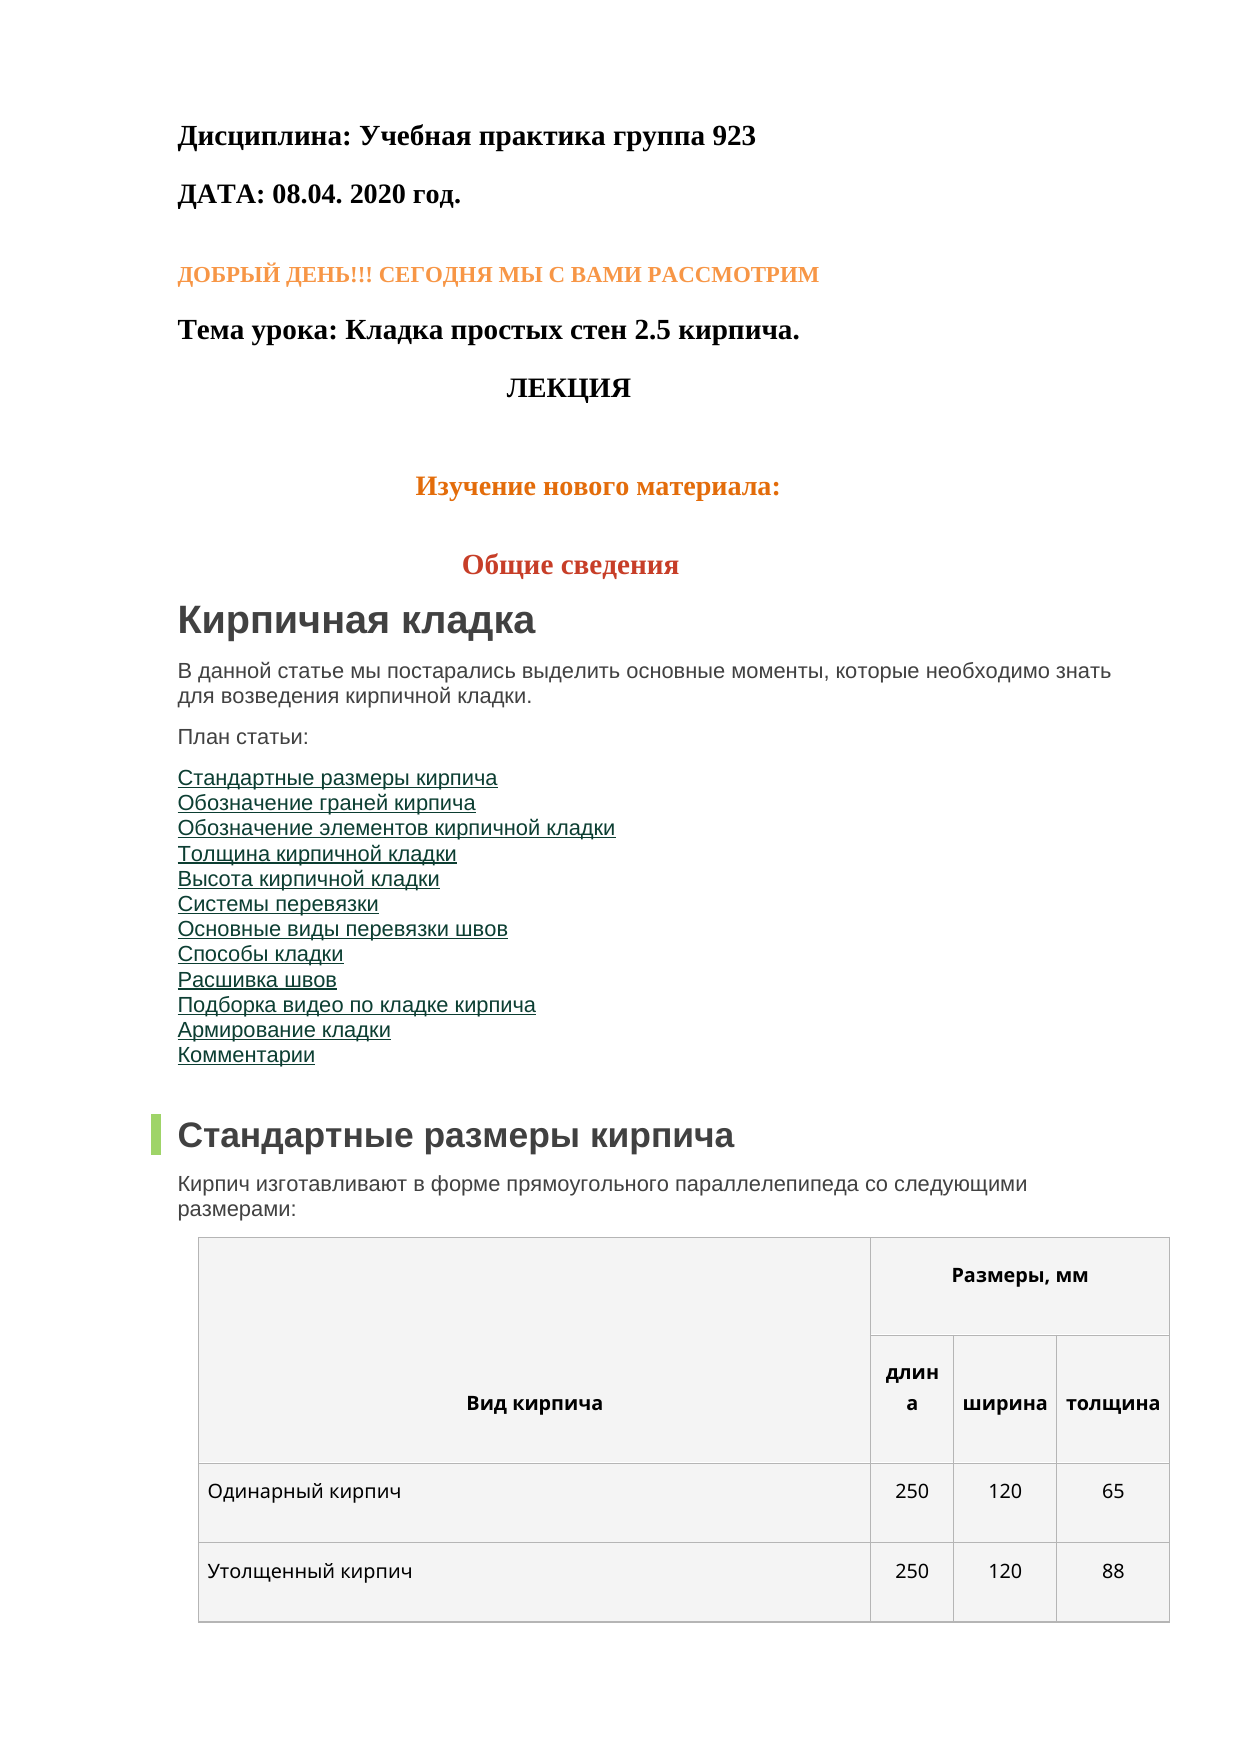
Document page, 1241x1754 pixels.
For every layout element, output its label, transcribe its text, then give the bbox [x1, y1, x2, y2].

table_cell 250 [871, 1464, 953, 1542]
table_cell 65 [1057, 1464, 1169, 1542]
text ЛЕКЦИЯ [177, 371, 1152, 404]
text Тема урока: Кладка простых стен 2.5 кирпича. [177, 312, 1152, 346]
table_cell Одинарный кирпич [199, 1464, 870, 1542]
table_cell 250 [871, 1543, 953, 1621]
text Кирпич изготавливают в форме прямоугольного параллелепипеда со следующими размерами: [177, 1171, 1152, 1221]
text ДАТА: 08.04. 2020 год. [177, 177, 1152, 210]
table_cell Утолщенный кирпич [199, 1543, 870, 1621]
table_cell 120 [954, 1464, 1056, 1542]
text План статьи: [177, 724, 1152, 749]
table_cell 88 [1057, 1543, 1169, 1621]
subtitle Кирпичная кладка [177, 597, 1152, 642]
subtitle Стандартные размеры кирпича [161, 1114, 1152, 1155]
text Дисциплина: Учебная практика группа 923 [177, 118, 1152, 152]
text Изучение нового материала: [177, 468, 1152, 501]
table_cell толщина [1057, 1336, 1169, 1462]
table_cell 120 [954, 1543, 1056, 1621]
table_header Размеры, мм [871, 1238, 1169, 1334]
text ДОБРЫЙ ДЕНЬ!!! СЕГОДНЯ МЫ С ВАМИ РАССМОТРИМ [177, 261, 1152, 287]
table_header Вид кирпича [199, 1238, 870, 1462]
text Стандартные размеры кирпича Обозначение граней кирпича Обозначение элементов кирпичной кладки Толщина кирпичной кладки Высота кирпичной кладки Системы перевязки Основные виды перевязки швов Способы кладки Расшивка швов Подборка видео по кладке кирпича Армирование кладки Комментарии [177, 765, 1152, 1067]
table_cell ширина [954, 1336, 1056, 1462]
text Общие сведения [177, 532, 1152, 581]
table_cell длина [871, 1336, 953, 1462]
text В данной статье мы постарались выделить основные моменты, которые необходимо знать для возведения кирпичной кладки. [177, 658, 1152, 708]
